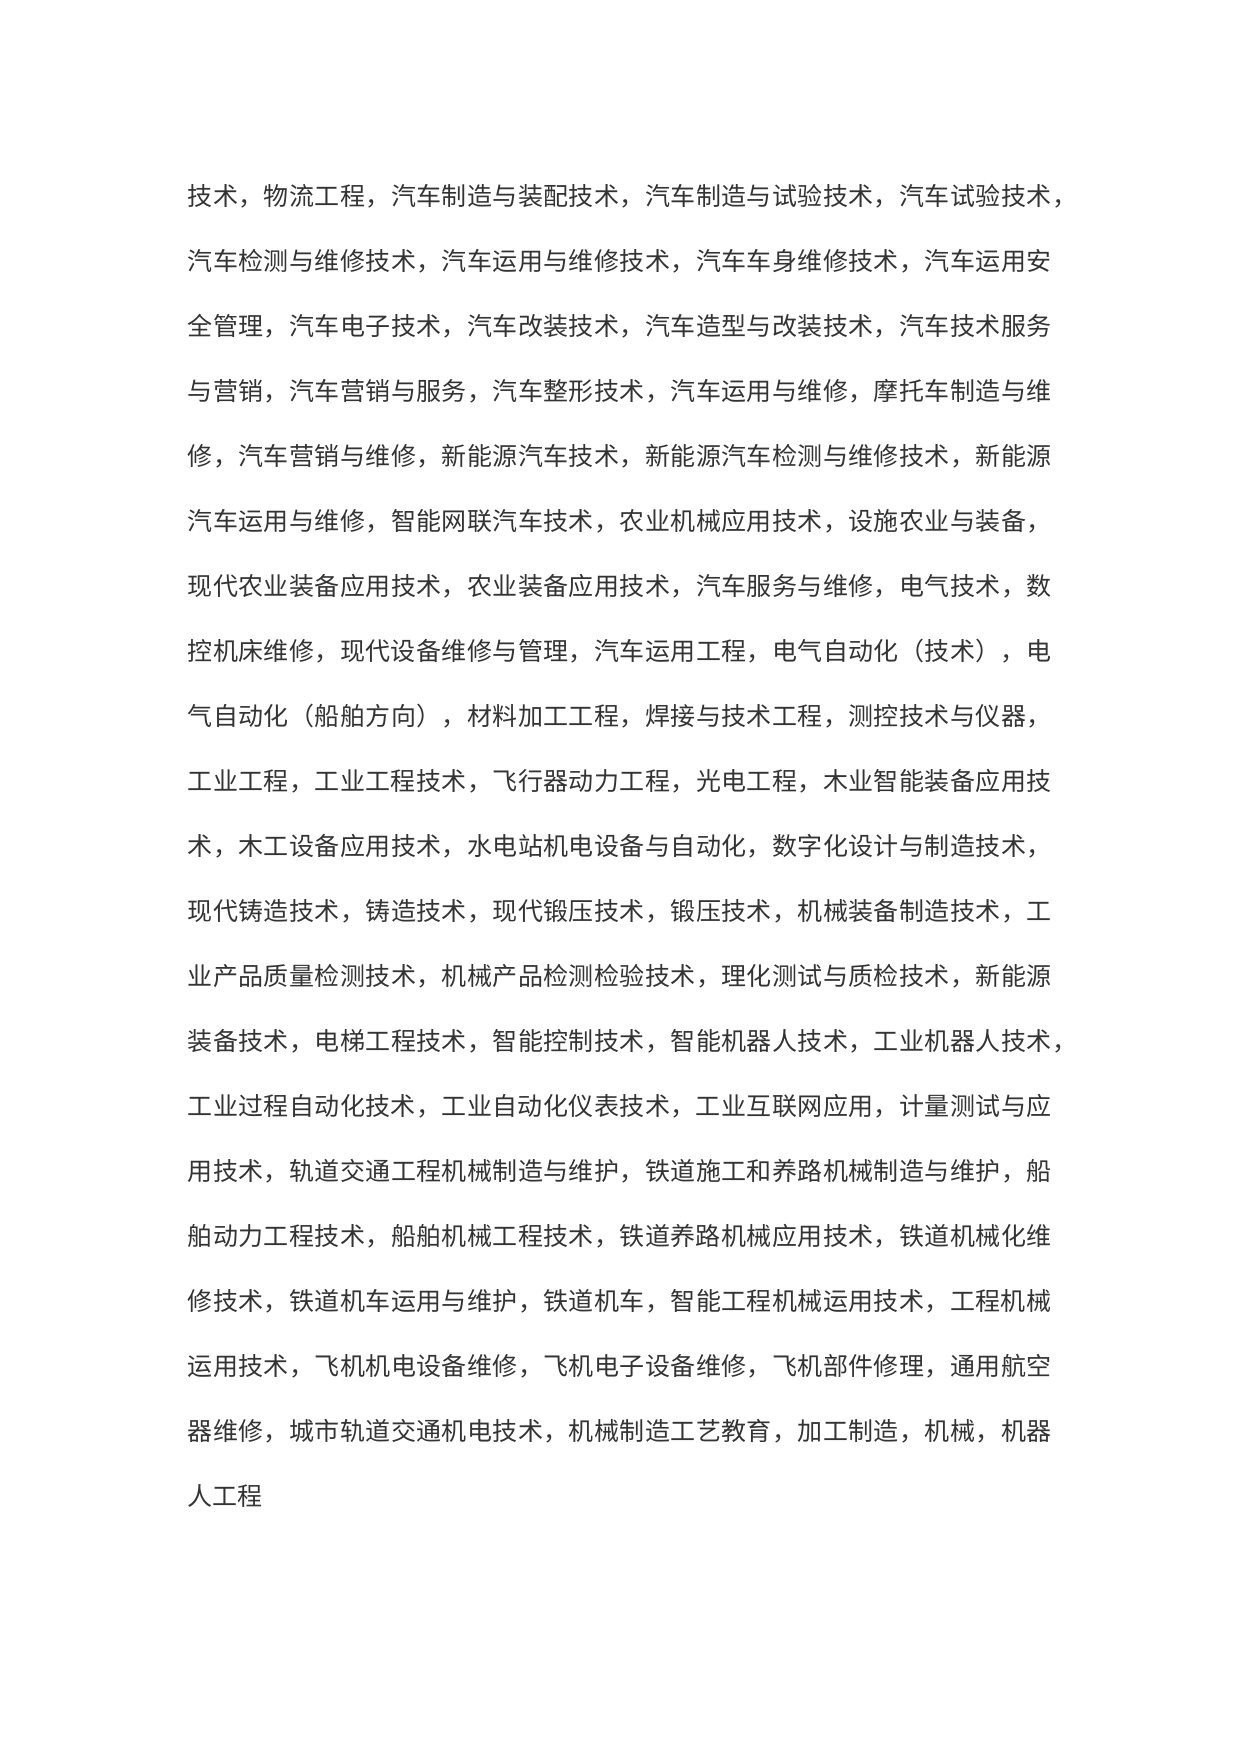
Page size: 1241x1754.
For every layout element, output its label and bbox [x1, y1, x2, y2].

text [187, 162, 1053, 1527]
